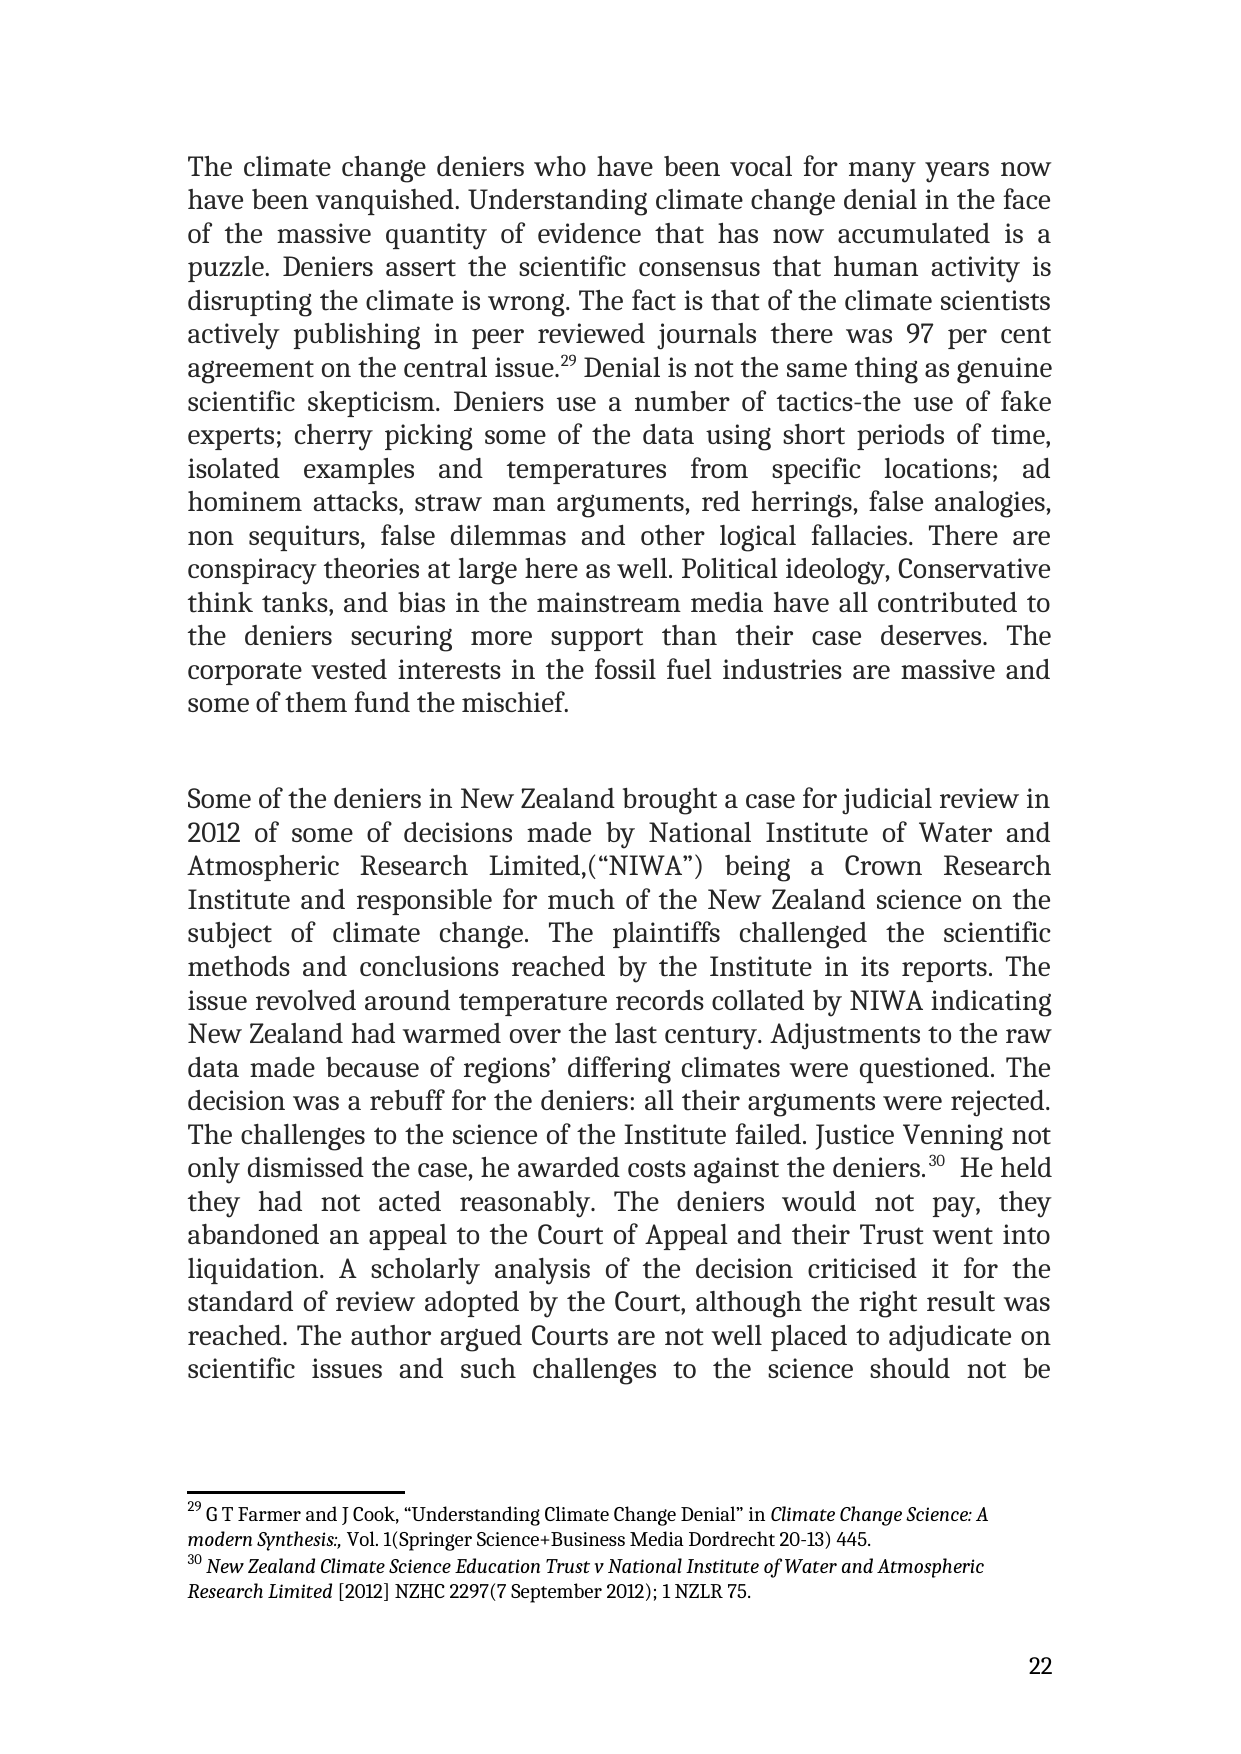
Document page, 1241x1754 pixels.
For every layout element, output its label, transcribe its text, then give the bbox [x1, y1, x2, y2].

text The climate change deniers who have been vocal for many years now have been vanquished. Understanding climate change denial in the face of the massive quantity of evidence that has now accumulated is a puzzle. Deniers assert the scientific consensus that human activity is disrupting the climate is wrong. The fact is that of the climate scientists actively publishing in peer reviewed journals there was 97 per cent agreement on the central issue. Denial is not the same thing as genuine scientific skepticism. Deniers use a number of tactics-the use of fake experts; cherry picking some of the data using short periods of time, isolated examples and temperatures from specific locations; ad hominem attacks, straw man arguments, red herrings, false analogies, non sequiturs, false dilemmas and other logical fallacies. There are conspiracy theories at large here as well. Political ideology, Conservative think tanks, and bias in the mainstream media have all contributed to the deniers securing more support than their case deserves. The corporate vested interests in the fossil fuel industries are massive and some of them fund the mischief. [187, 150, 1053, 720]
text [187, 782, 1053, 1386]
